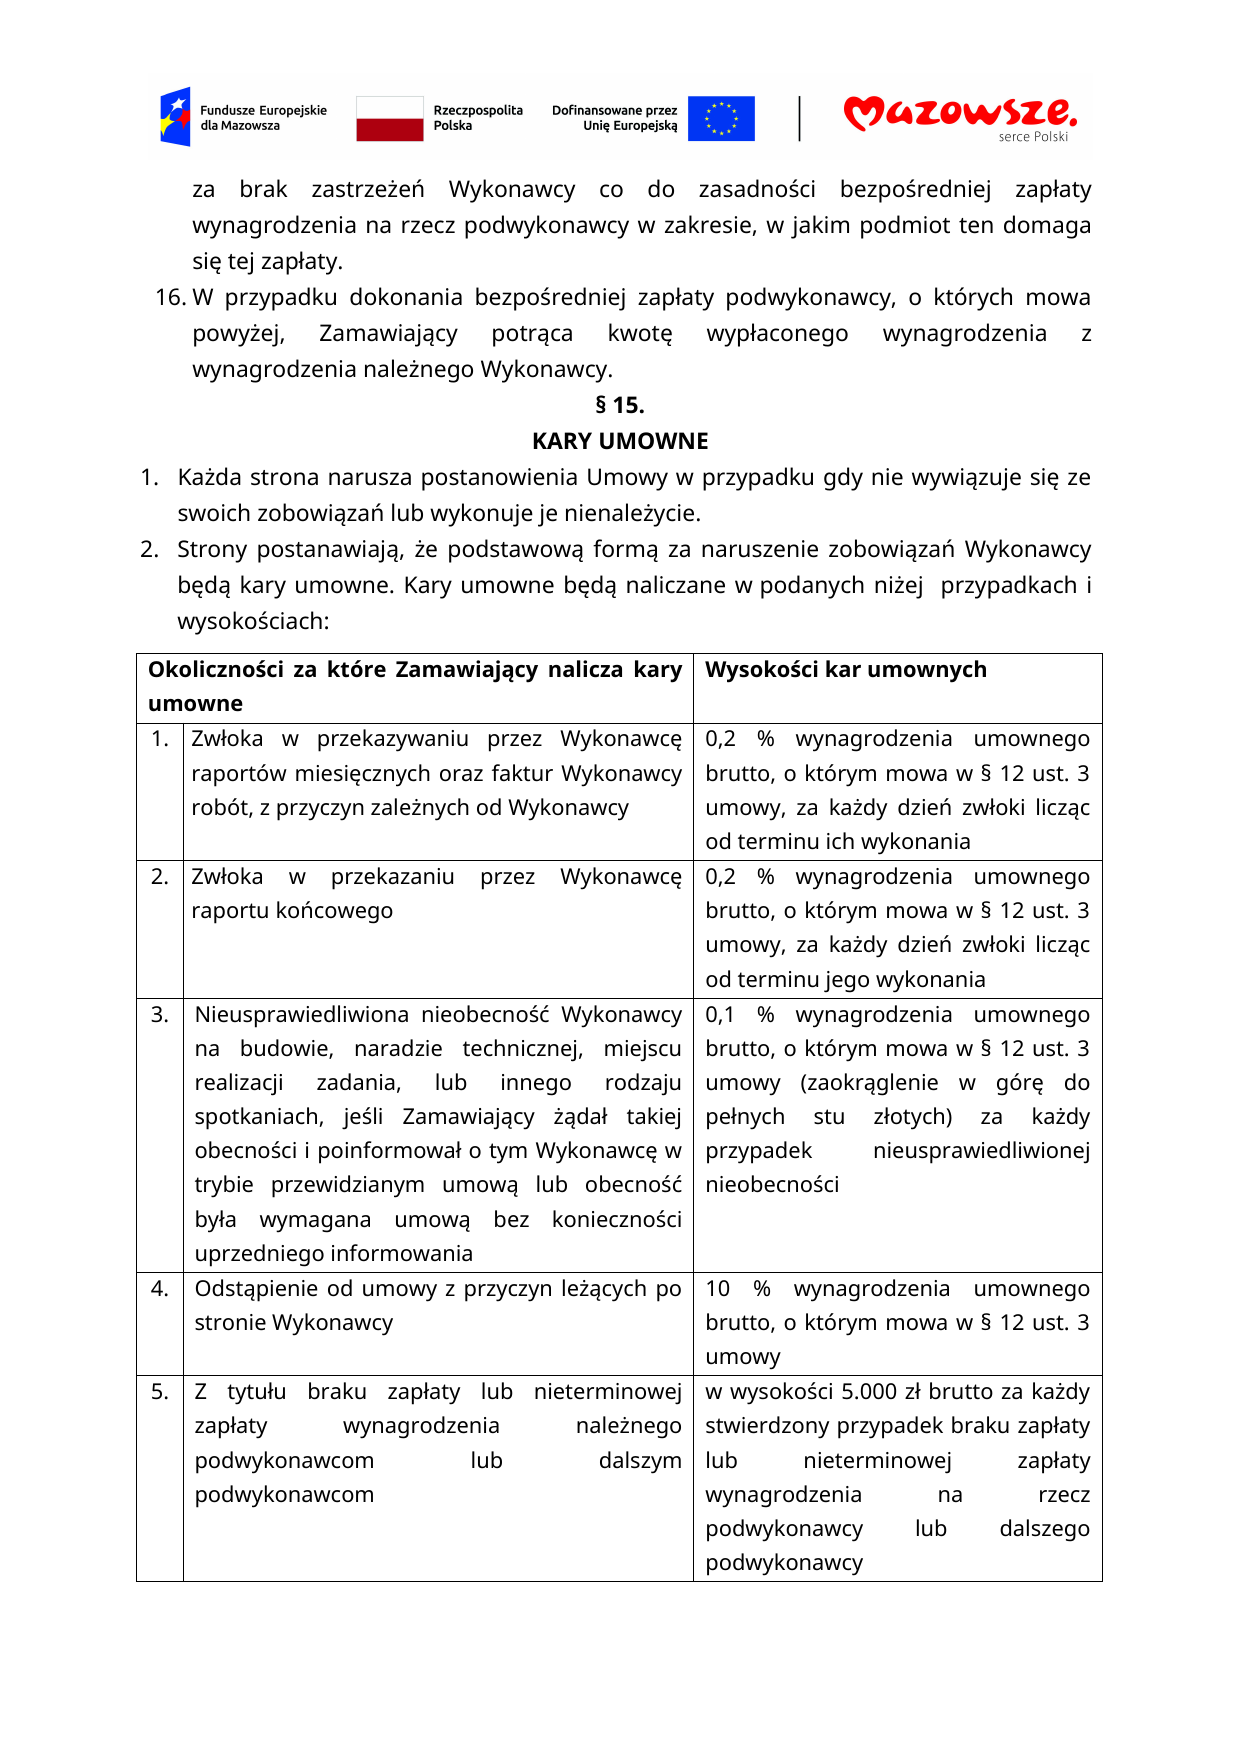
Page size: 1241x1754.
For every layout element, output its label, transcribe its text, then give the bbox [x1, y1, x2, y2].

table_cell 1. [137, 724, 183, 860]
table_cell 10 % wynagrodzenia umownego brutto, o którym mowa w § 12 ust. 3 umowy [694, 1273, 1102, 1375]
table_cell Nieusprawiedliwiona nieobecność Wykonawcy na budowie, naradzie technicznej, miejscu realizacji zadania, lub innego rodzaju spotkaniach, jeśli Zamawiający żądał takiej obecności i poinformował o tym Wykonawcę w trybie przewidzianym umową lub obecność była wymagana umową bez konieczności uprzedniego informowania [184, 999, 693, 1272]
table_cell Zwłoka w przekazaniu przez Wykonawcę raportu końcowego [184, 861, 693, 998]
picture [147, 73, 1093, 160]
list W przypadku dokonania bezpośredniej zapłaty podwykonawcy, o których mowa powyżej, Zamawiający potrąca kwotę wypłaconego wynagrodzenia z wynagrodzenia należnego Wykonawcy. [154, 281, 1093, 384]
table_header Okoliczności za które Zamawiający nalicza kary umowne [137, 654, 693, 722]
table_cell 0,1 % wynagrodzenia umownego brutto, o którym mowa w § 12 ust. 3 umowy (zaokrąglenie w górę do pełnych stu złotych) za każdy przypadek nieusprawiedliwionej nieobecności [694, 999, 1102, 1272]
list Strony postanawiają, że podstawową formą za naruszenie zobowiązań Wykonawcy będą kary umowne. Kary umowne będą naliczane w podanych niżej przypadkach i wysokościach: [140, 533, 1093, 636]
table_cell 3. [137, 999, 183, 1272]
table_cell 0,2 % wynagrodzenia umownego brutto, o którym mowa w § 12 ust. 3 umowy, za każdy dzień zwłoki licząc od terminu ich wykonania [694, 724, 1102, 860]
table_cell Z tytułu braku zapłaty lub nieterminowej zapłaty wynagrodzenia należnego podwykonawcom lub dalszym podwykonawcom [184, 1376, 693, 1581]
table_cell 0,2 % wynagrodzenia umownego brutto, o którym mowa w § 12 ust. 3 umowy, za każdy dzień zwłoki licząc od terminu jego wykonania [694, 861, 1102, 998]
list Każda strona narusza postanowienia Umowy w przypadku gdy nie wywiązuje się ze swoich zobowiązań lub wykonuje je nienależycie. [140, 461, 1093, 528]
table_cell Zwłoka w przekazywaniu przez Wykonawcę raportów miesięcznych oraz faktur Wykonawcy robót, z przyczyn zależnych od Wykonawcy [184, 724, 693, 860]
table_cell 5. [137, 1376, 183, 1581]
text KARY UMOWNE [148, 425, 1093, 456]
text § 15. [148, 389, 1093, 420]
table_cell Odstąpienie od umowy z przyczyn leżących po stronie Wykonawcy [184, 1273, 693, 1375]
table_cell 4. [137, 1273, 183, 1375]
table_cell 2. [137, 861, 183, 998]
table_header Wysokości kar umownych [694, 654, 1102, 722]
